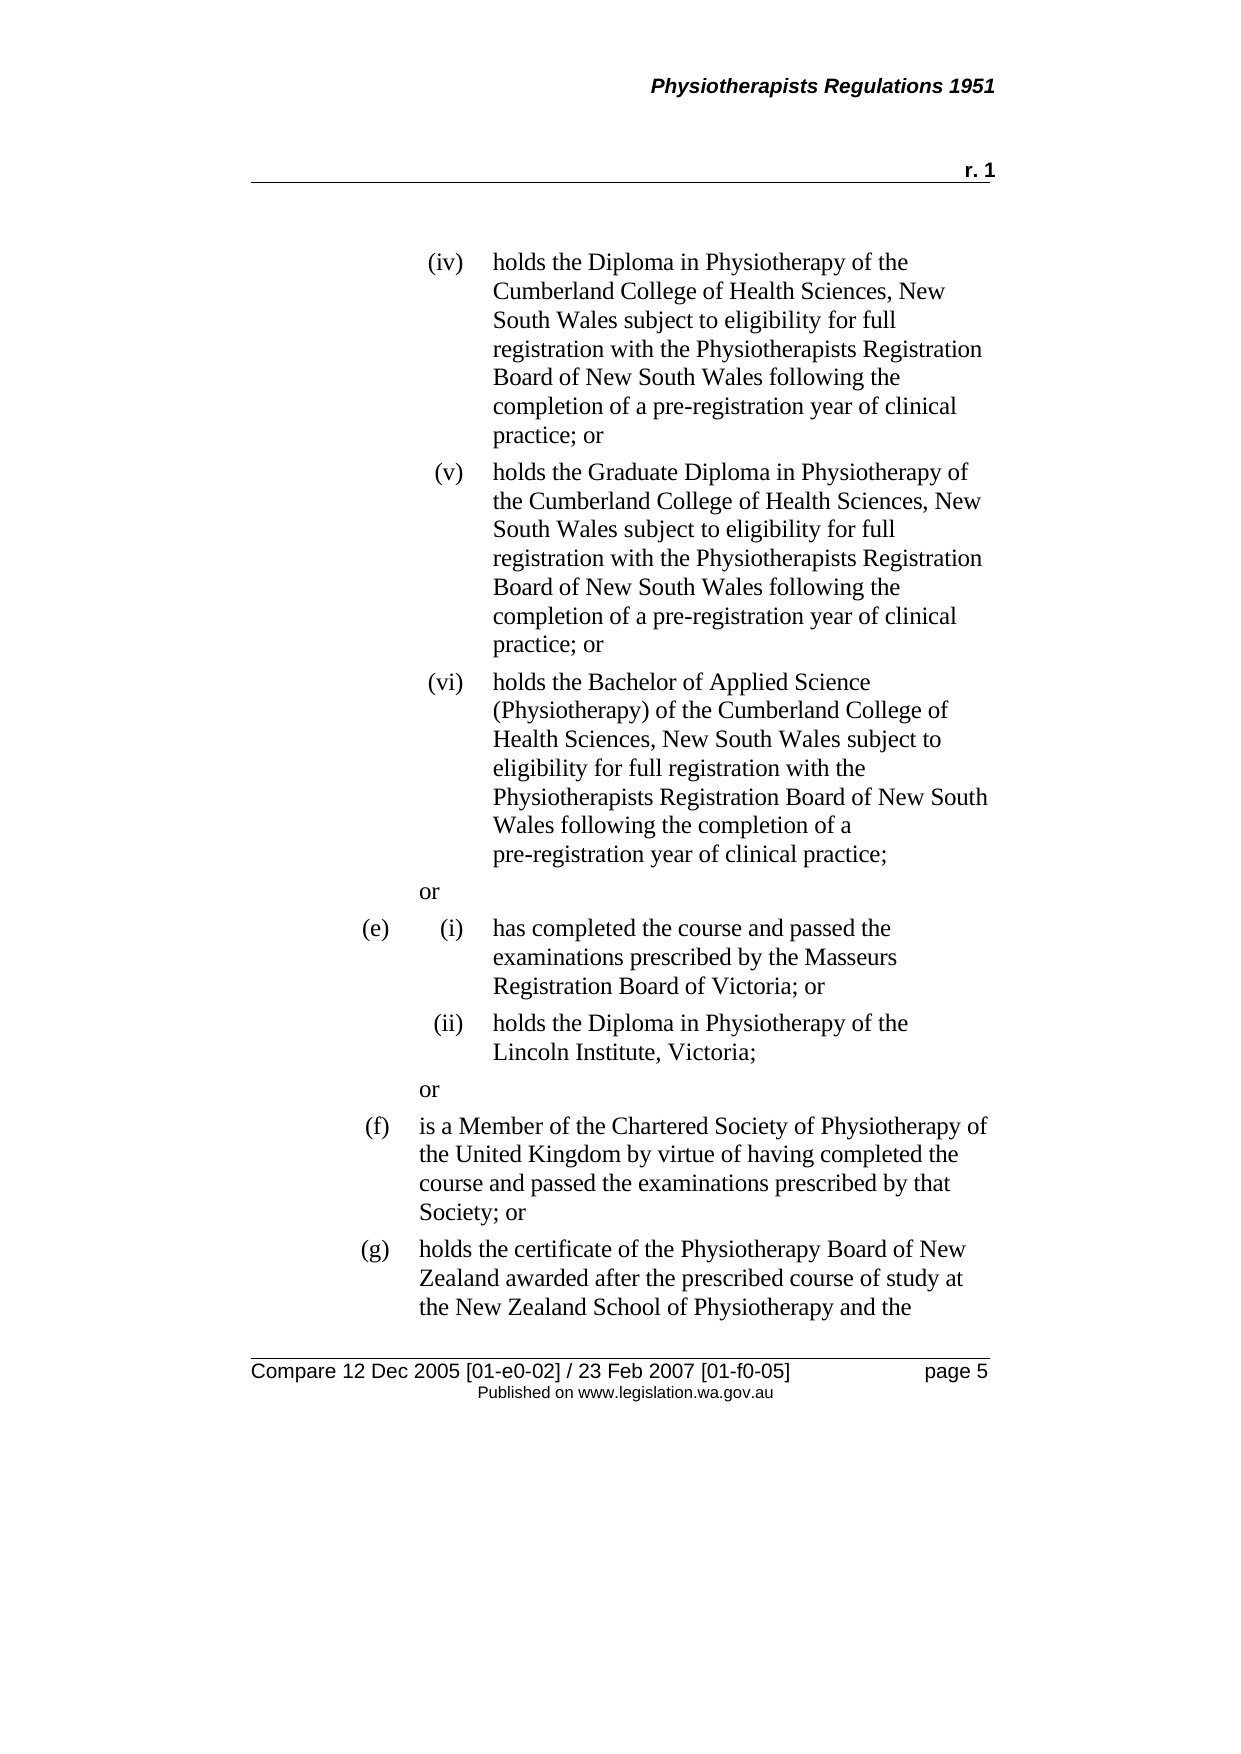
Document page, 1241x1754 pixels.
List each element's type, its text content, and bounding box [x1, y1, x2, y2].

text (v) holds the Graduate Diploma in Physiotherapy of the Cumberland College of Health Sciences, New South Wales subject to eligibility for full registration with the Physiotherapists Registration Board of New South Wales following the completion of a pre-registration year of clinical practice; or [251, 457, 990, 658]
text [251, 1234, 990, 1320]
text (f) is a Member of the Chartered Society of Physiotherapy of the United Kingdom by virtue of having completed the course and passed the examinations prescribed by that Society; or [251, 1111, 990, 1226]
text or [251, 1074, 990, 1102]
text or [251, 876, 990, 905]
text (e) (i) has completed the course and passed the examinations prescribed by the Masseurs Registration Board of Victoria; or [251, 913, 990, 999]
text (ii) holds the Diploma in Physiotherapy of the Lincoln Institute, Victoria; [251, 1008, 990, 1065]
text (iv) holds the Diploma in Physiotherapy of the Cumberland College of Health Sciences, New South Wales subject to eligibility for full registration with the Physiotherapists Registration Board of New South Wales following the completion of a pre-registration year of clinical practice; or [251, 247, 990, 449]
text (vi) holds the Bachelor of Applied Science (Physiotherapy) of the Cumberland College of Health Sciences, New South Wales subject to eligibility for full registration with the Physiotherapists Registration Board of New South Wales following the completion of a pre-registration year of clinical practice; [251, 667, 990, 868]
